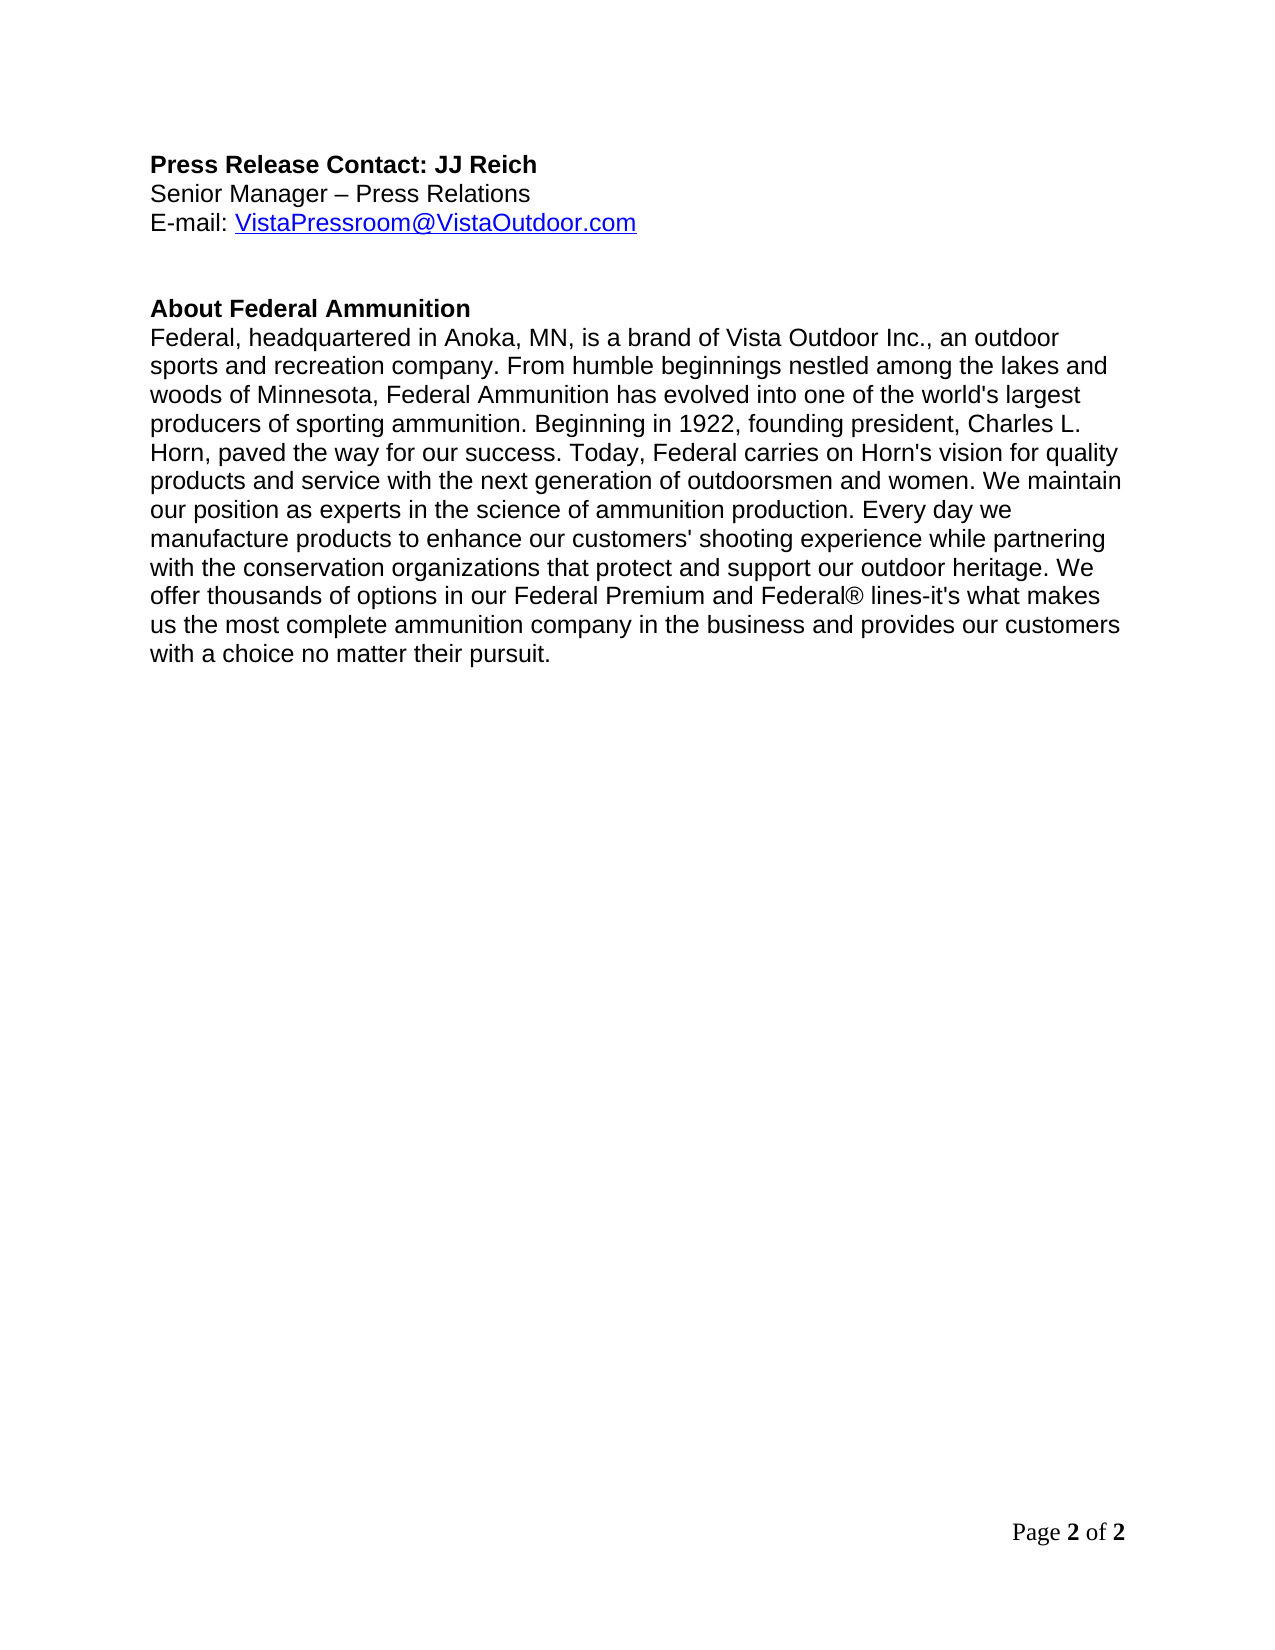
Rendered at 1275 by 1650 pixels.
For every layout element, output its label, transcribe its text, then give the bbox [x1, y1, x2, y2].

text Federal, headquartered in Anoka, MN, is a brand of Vista Outdoor Inc., an outdoor sports and recreation company. From humble beginnings nestled among the lakes and woods of Minnesota, Federal Ammunition has evolved into one of the world's largest producers of sporting ammunition. Beginning in 1922, founding president, Charles L. Horn, paved the way for our success. Today, Federal carries on Horn's vision for quality products and service with the next generation of outdoorsmen and women. We maintain our position as experts in the science of ammunition production. Every day we manufacture products to enhance our customers' shooting experience while partnering with the conservation organizations that protect and support our outdoor heritage. We offer thousands of options in our Federal Premium and Federal® lines-it's what makes us the most complete ammunition company in the business and provides our customers with a choice no matter their pursuit. [150, 322, 1125, 667]
text Senior Manager – Press Relations [150, 179, 1125, 207]
text About Federal Ammunition [150, 294, 1125, 322]
text Press Release Contact: JJ Reich [150, 150, 1125, 179]
text E-mail: VistaPressroom@VistaOutdoor.com [150, 207, 1125, 236]
